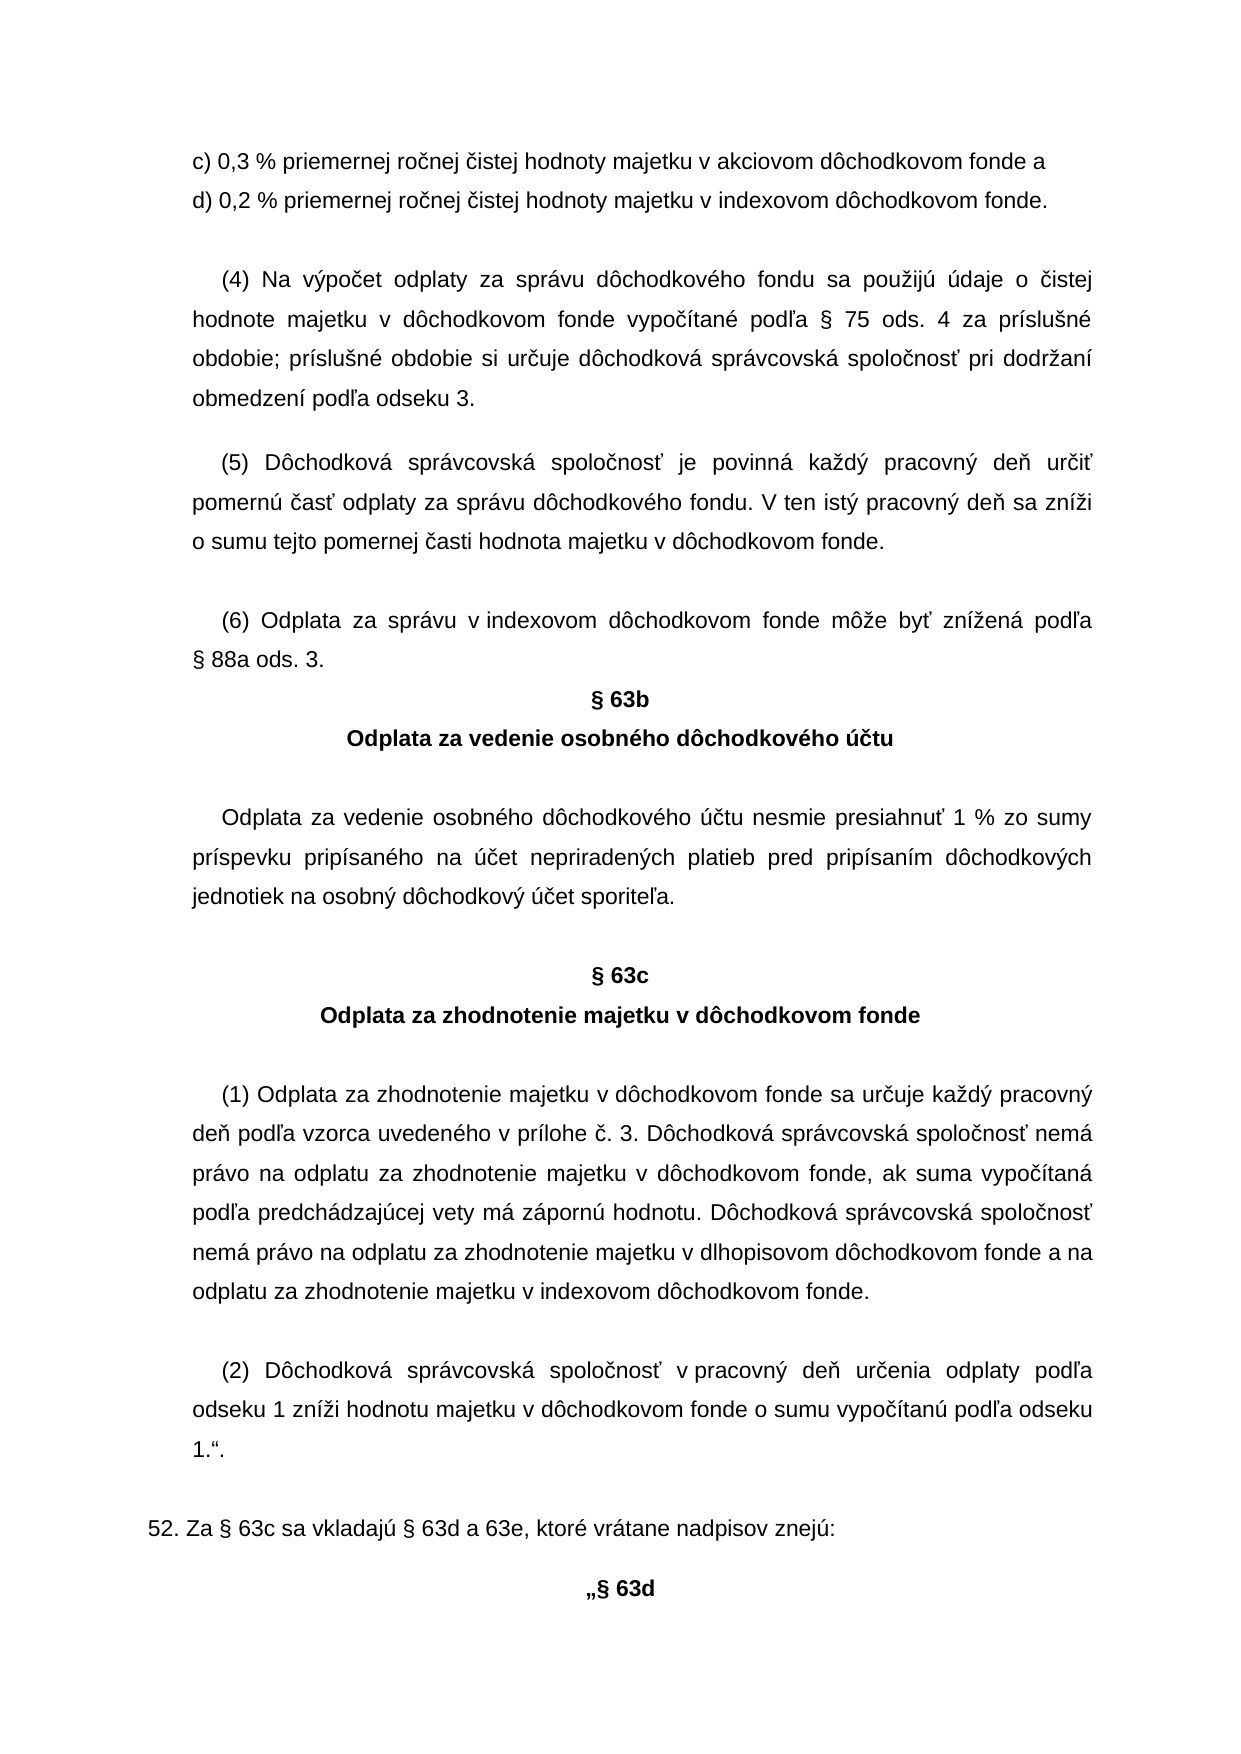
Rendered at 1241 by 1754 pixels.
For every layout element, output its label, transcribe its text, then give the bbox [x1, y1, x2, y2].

text § 63c [148, 962, 1093, 988]
text c) 0,3 % priemernej ročnej čistej hodnoty majetku v akciovom dôchodkovom fonde a [148, 148, 1093, 174]
text § 63b [148, 686, 1093, 712]
text Odplata za vedenie osobného dôchodkového účtu nesmie presiahnuť 1 % zo sumy príspevku pripísaného na účet nepriradených platieb pred pripísaním dôchodkových jednotiek na osobný dôchodkový účet sporiteľa. [148, 804, 1093, 909]
text (2) Dôchodková správcovská spoločnosť v pracovný deň určenia odplaty podľa odseku 1 zníži hodnotu majetku v dôchodkovom fonde o sumu vypočítanú podľa odseku 1.“. [148, 1357, 1093, 1462]
text 52. Za § 63c sa vkladajú § 63d a 63e, ktoré vrátane nadpisov znejú: [148, 1515, 1093, 1541]
text (5) Dôchodková správcovská spoločnosť je povinná každý pracovný deň určiť pomernú časť odplaty za správu dôchodkového fondu. V ten istý pracovný deň sa zníži o sumu tejto pomernej časti hodnota majetku v dôchodkovom fonde. [192, 449, 1093, 554]
text „§ 63d [148, 1575, 1093, 1602]
text (6) Odplata za správu v indexovom dôchodkovom fonde môže byť znížená podľa § 88a ods. 3. [148, 607, 1093, 673]
text (1) Odplata za zhodnotenie majetku v dôchodkovom fonde sa určuje každý pracovný deň podľa vzorca uvedeného v prílohe č. 3. Dôchodková správcovská spoločnosť nemá právo na odplatu za zhodnotenie majetku v dôchodkovom fonde, ak suma vypočítaná podľa predchádzajúcej vety má zápornú hodnotu. Dôchodková správcovská spoločnosť nemá právo na odplatu za zhodnotenie majetku v dlhopisovom dôchodkovom fonde a na odplatu za zhodnotenie majetku v indexovom dôchodkovom fonde. [192, 1081, 1093, 1304]
text Odplata za vedenie osobného dôchodkového účtu [148, 725, 1093, 752]
text (4) Na výpočet odplaty za správu dôchodkového fondu sa použijú údaje o čistej hodnote majetku v dôchodkovom fonde vypočítané podľa § 75 ods. 4 za príslušné obdobie; príslušné obdobie si určuje dôchodková správcovská spoločnosť pri dodržaní obmedzení podľa odseku 3. [192, 266, 1093, 411]
text Odplata za zhodnotenie majetku v dôchodkovom fonde [148, 1002, 1093, 1028]
text d) 0,2 % priemernej ročnej čistej hodnoty majetku v indexovom dôchodkovom fonde. [148, 187, 1093, 213]
